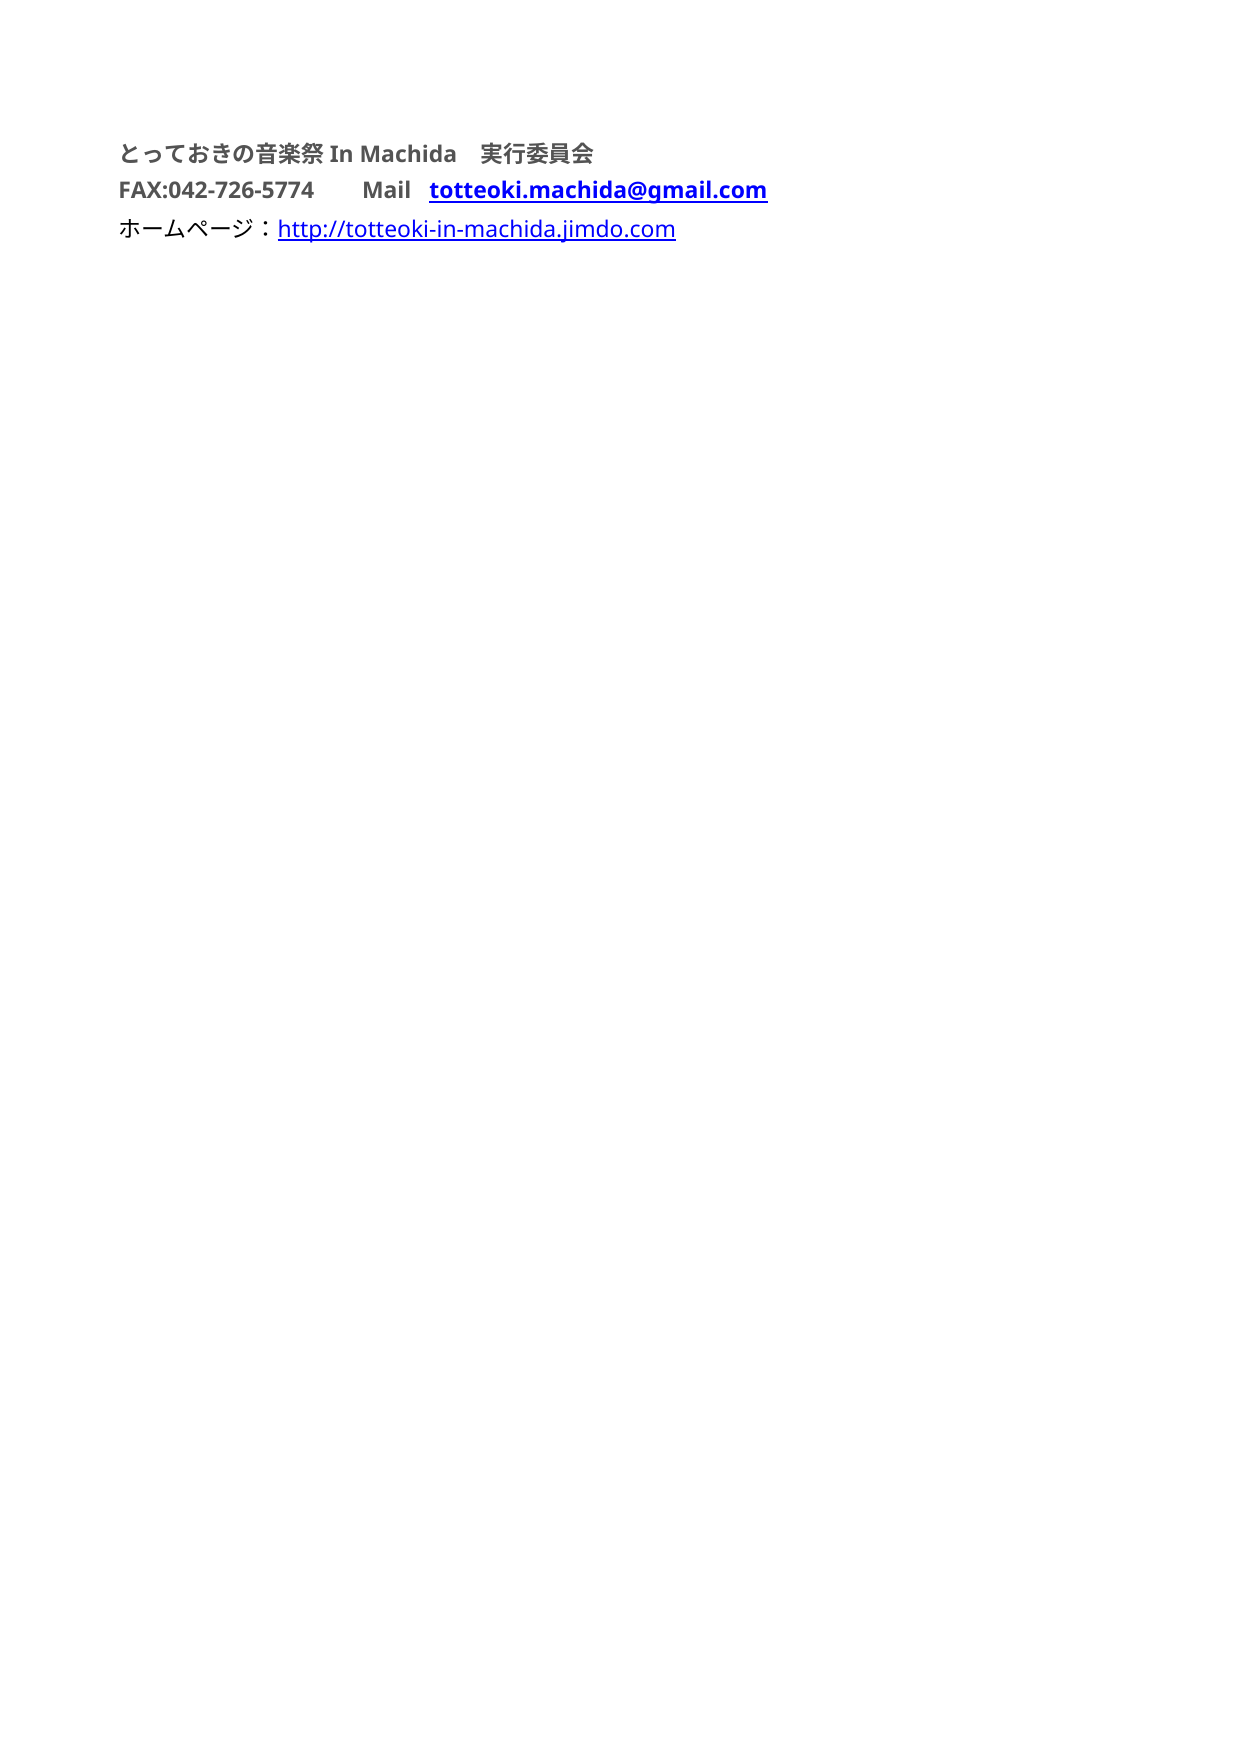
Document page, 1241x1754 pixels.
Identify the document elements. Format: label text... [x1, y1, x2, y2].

text FAX:042-726-5774 Mail totteoki.machida@gmail.com [118, 171, 1122, 209]
text とっておきの音楽祭 In Machida 実行委員会 [118, 134, 1122, 171]
text ホームページ：http://totteoki-in-machida.jimdo.com [118, 209, 1122, 246]
